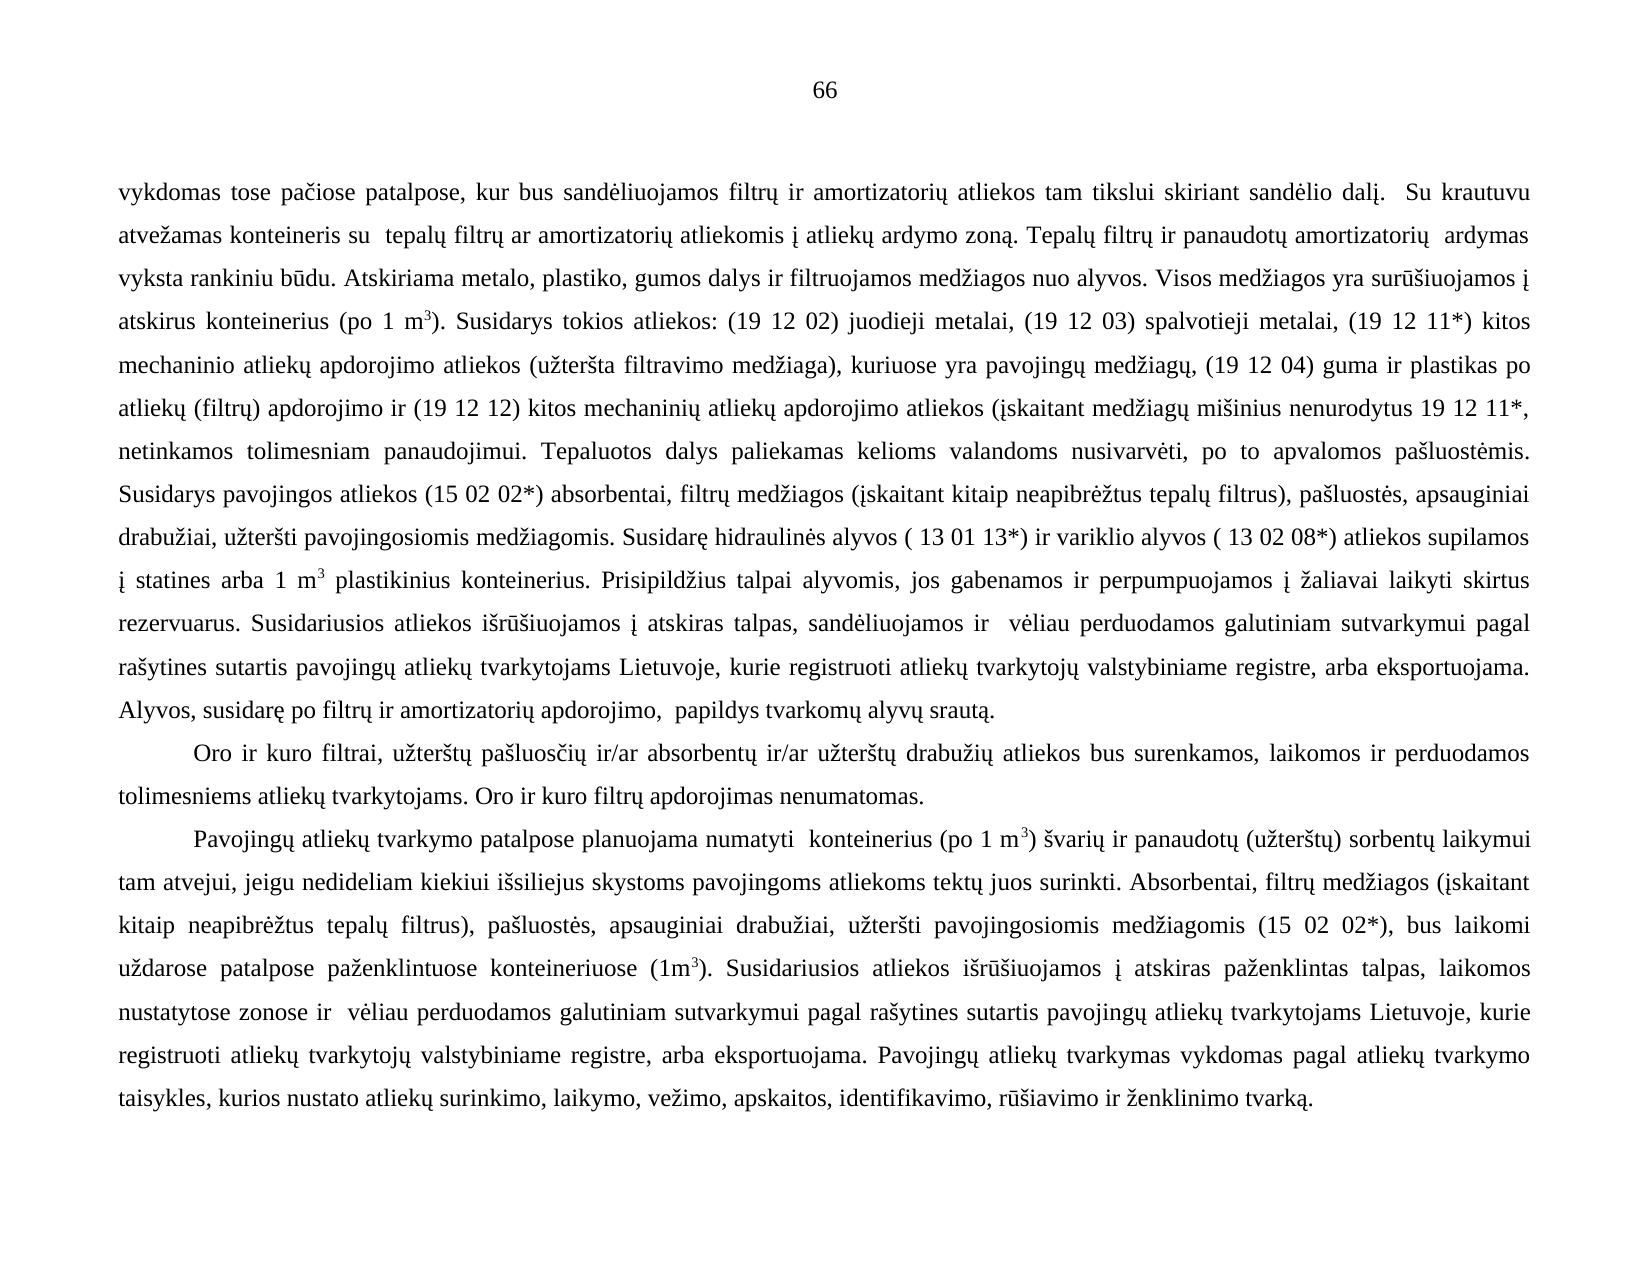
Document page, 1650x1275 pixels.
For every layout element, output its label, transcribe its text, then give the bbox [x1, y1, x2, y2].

text Pavojingų atliekų tvarkymo patalpose planuojama numatyti konteinerius (po 1 m3) švarių ir panaudotų (užterštų) sorbentų laikymui tam atvejui, jeigu nedideliam kiekiui išsiliejus skystoms pavojingoms atliekoms tektų juos surinkti. Absorbentai, filtrų medžiagos (įskaitant kitaip neapibrėžtus tepalų filtrus), pašluostės, apsauginiai drabužiai, užteršti pavojingosiomis medžiagomis (15 02 02*), bus laikomi uždarose patalpose paženklintuose konteineriuose (1m3). Susidariusios atliekos išrūšiuojamos į atskiras paženklintas talpas, laikomos nustatytose zonose ir vėliau perduodamos galutiniam sutvarkymui pagal rašytines sutartis pavojingų atliekų tvarkytojams Lietuvoje, kurie registruoti atliekų tvarkytojų valstybiniame registre, arba eksportuojama. Pavojingų atliekų tvarkymas vykdomas pagal atliekų tvarkymo taisykles, kurios nustato atliekų surinkimo, laikymo, vežimo, apskaitos, identifikavimo, rūšiavimo ir ženklinimo tvarką. [118, 824, 1532, 1112]
text Oro ir kuro filtrai, užterštų pašluosčių ir/ar absorbentų ir/ar užterštų drabužių atliekos bus surenkamos, laikomos ir perduodamos tolimesniems atliekų tvarkytojams. Oro ir kuro filtrų apdorojimas nenumatomas. [118, 738, 1532, 810]
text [118, 177, 1532, 723]
